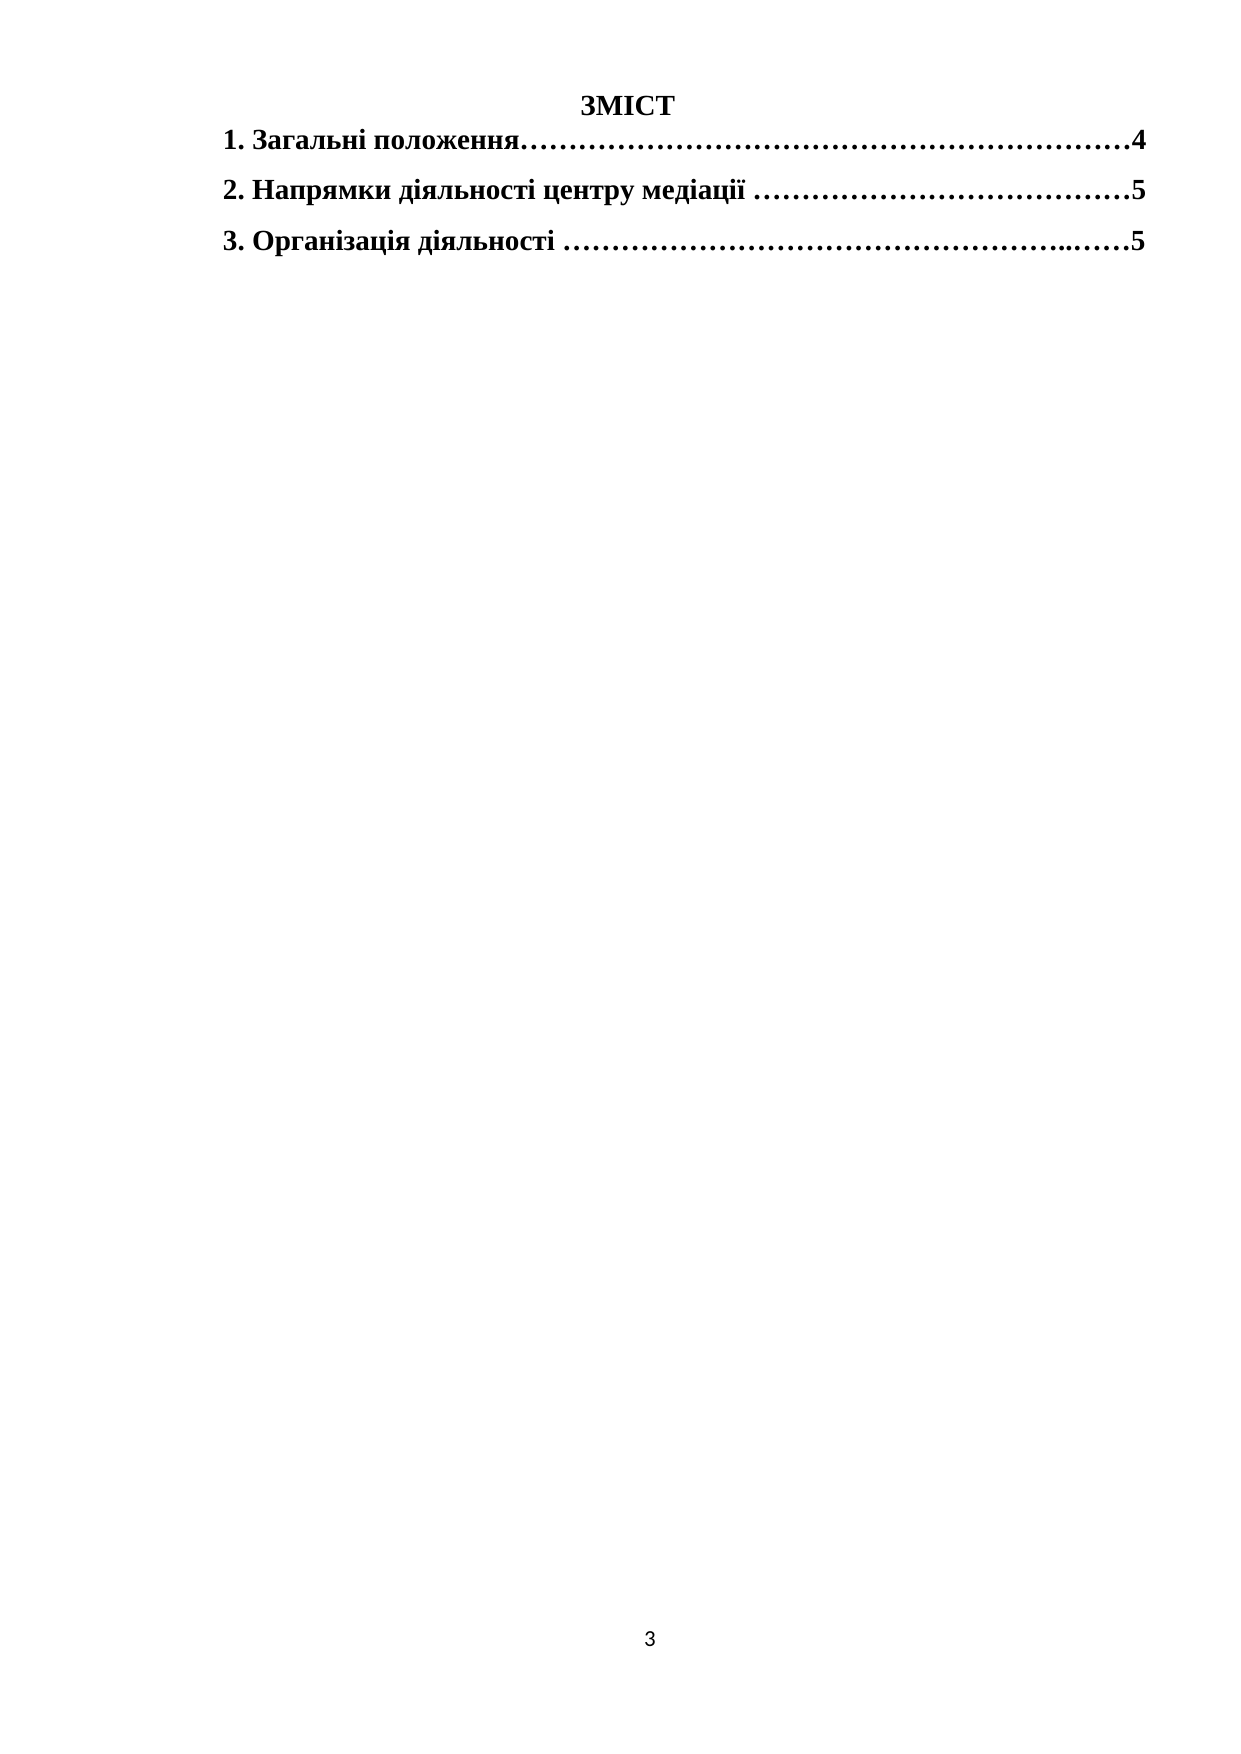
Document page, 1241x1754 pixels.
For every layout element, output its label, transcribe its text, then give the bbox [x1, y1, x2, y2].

list 1. Загальні положення………………………………………………………4 [223, 122, 1152, 156]
list 3. Організація діяльності ……………………………………………..……5 [223, 223, 1152, 256]
text ЗМІСТ [103, 88, 1152, 122]
list 2. Напрямки діяльності центру медіації …………………………………5 [223, 172, 1152, 206]
